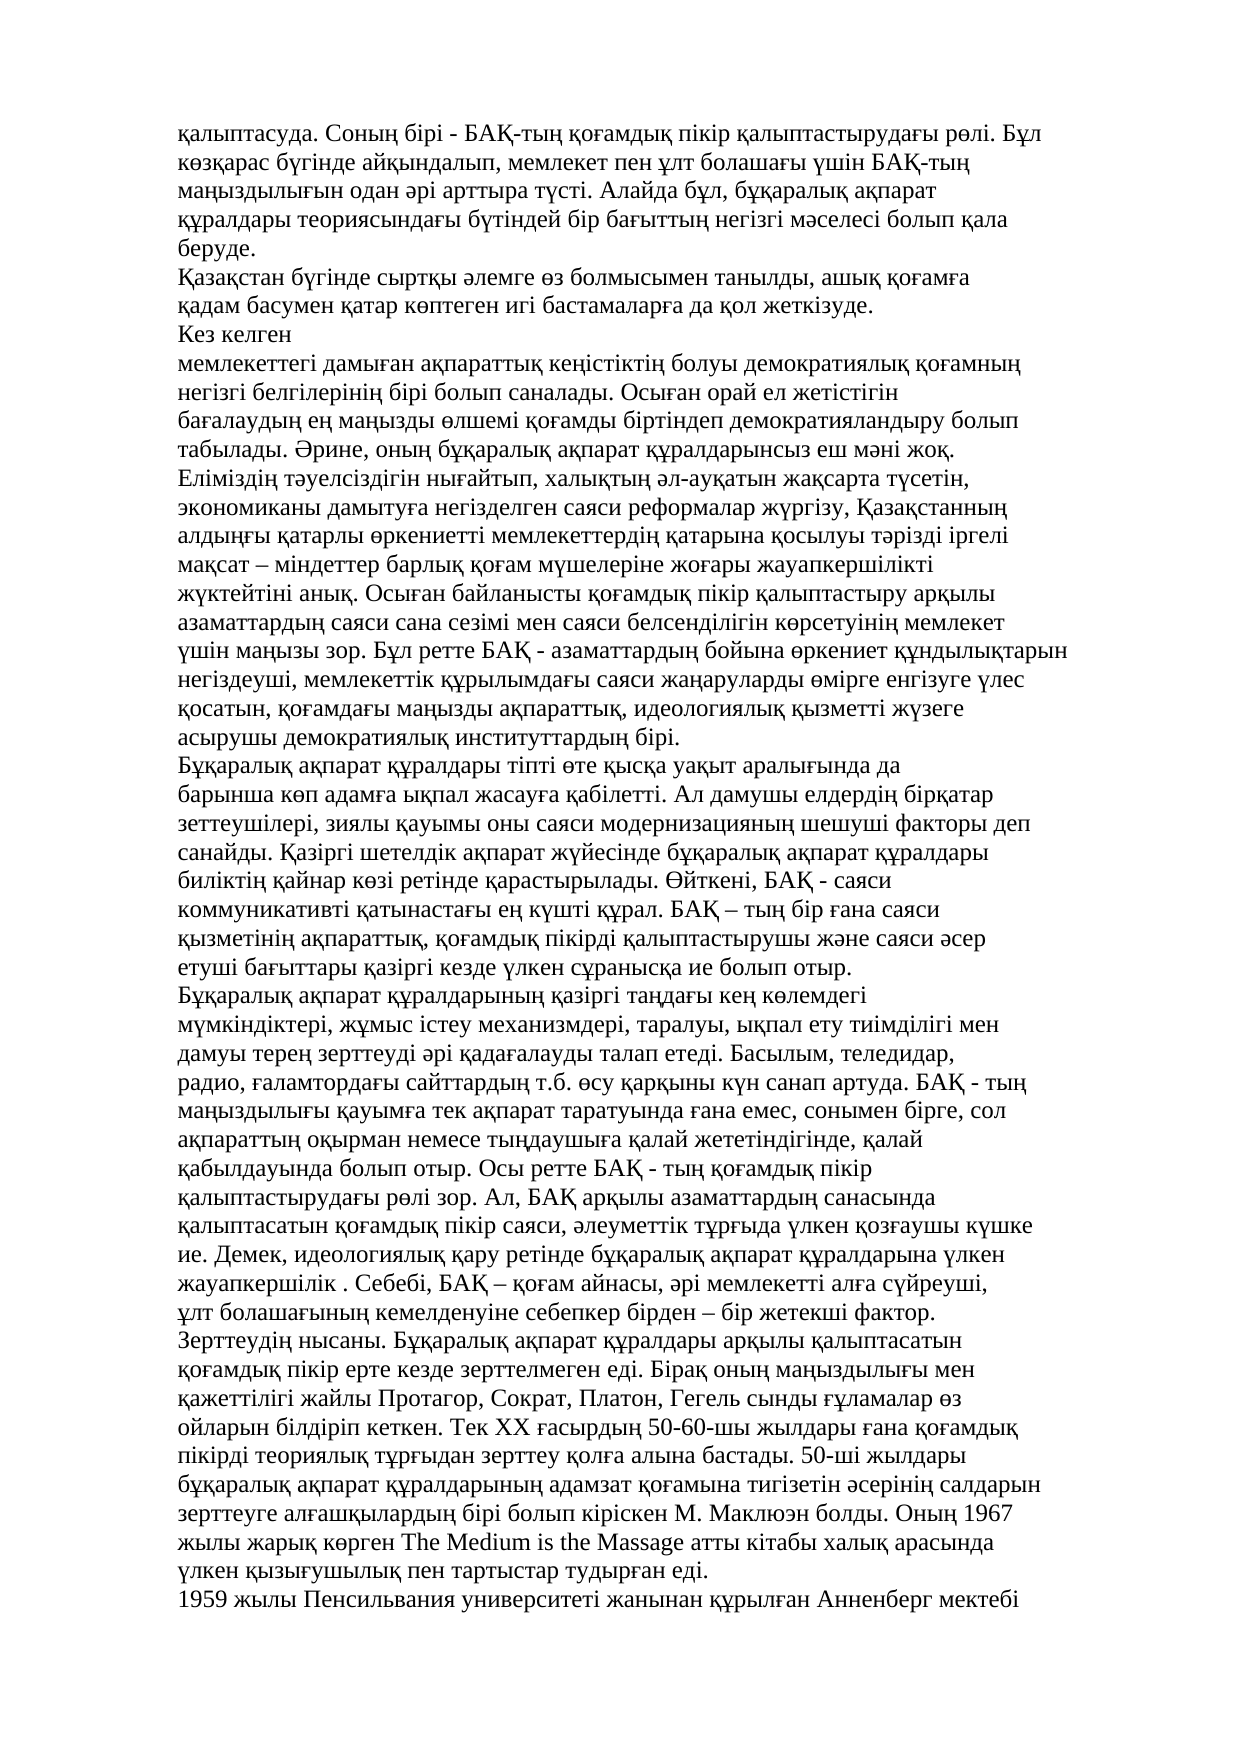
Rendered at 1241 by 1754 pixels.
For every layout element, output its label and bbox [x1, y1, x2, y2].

text [177, 118, 1152, 1613]
